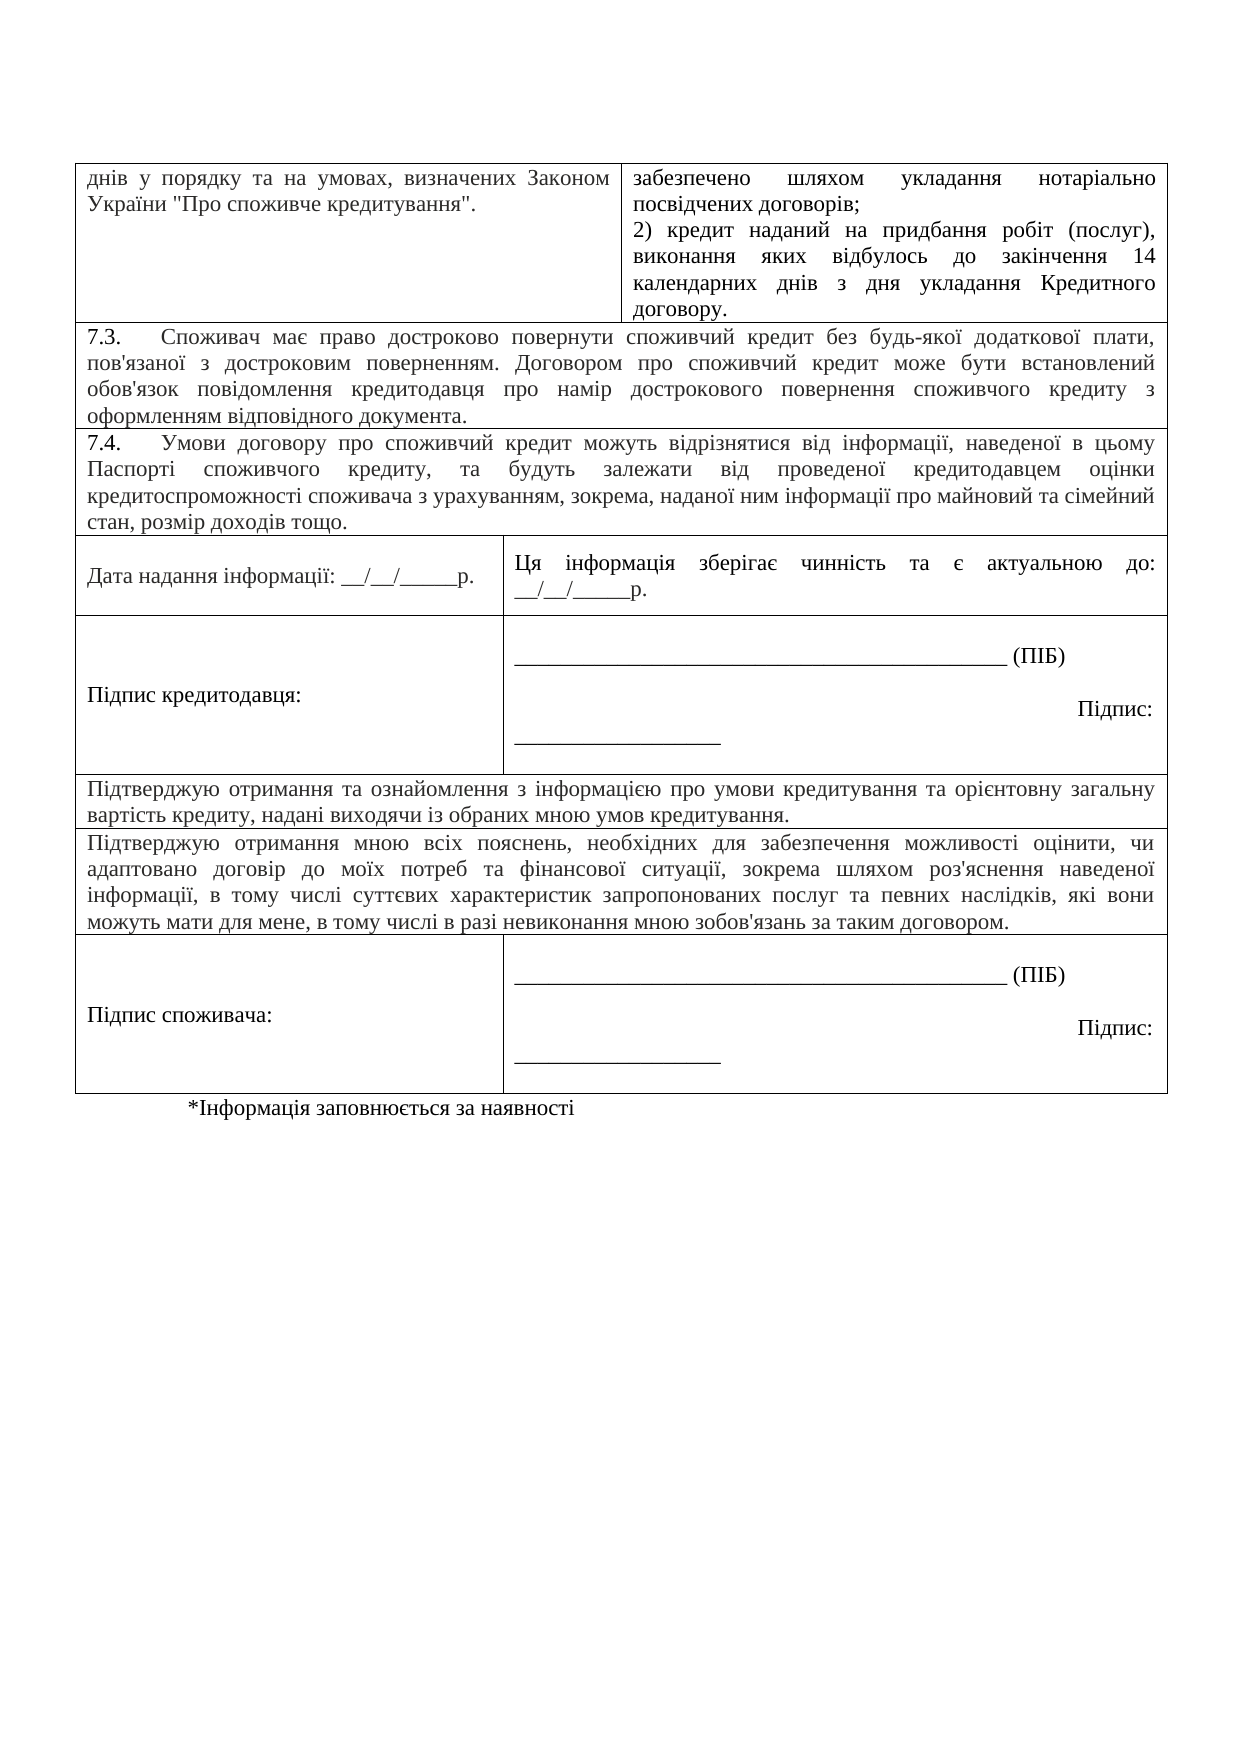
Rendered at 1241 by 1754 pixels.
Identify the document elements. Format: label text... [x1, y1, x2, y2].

list *Інформація заповнюється за наявності [187, 1094, 1165, 1121]
table_cell Підтверджую отримання та ознайомлення з інформацією про умови кредитування та орієнтовну загальну вартість кредиту, надані виходячи із обраних мною умов кредитування. [791, 775, 1167, 828]
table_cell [622, 164, 1167, 322]
table_cell Умови договору про споживчий кредит можуть відрізнятися від інформації, наведеної в цьому Паспорті споживчого кредиту, та будуть залежати від проведеної кредитодавцем оцінки кредитоспроможності споживача з урахуванням, зокрема, наданої ним інформації про майновий та сімейний стан, розмір доходів тощо. [348, 429, 1167, 534]
table_cell Дата надання інформації: __/__/_____р. [76, 536, 503, 615]
table_cell Підпис споживача: [76, 935, 503, 1093]
table_cell Ця інформація зберігає чинність та є актуальною до: __/__/_____р. [504, 536, 1167, 615]
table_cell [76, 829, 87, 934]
table_cell ___________________________________________ (ПІБ) Підпис: __________________ [504, 935, 1167, 1093]
table_cell Підпис кредитодавця: [76, 616, 503, 774]
table_cell Споживач має право достроково повернути споживчий кредит без будь-якої додаткової плати, пов'язаної з достроковим поверненням. Договором про споживчий кредит може бути встановлений обов'язок повідомлення кредитодавця про намір дострокового повернення споживчого кредиту з оформленням відповідного документа. [468, 323, 1167, 428]
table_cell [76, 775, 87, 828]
table_cell ___________________________________________ (ПІБ) Підпис: __________________ [504, 616, 1167, 774]
